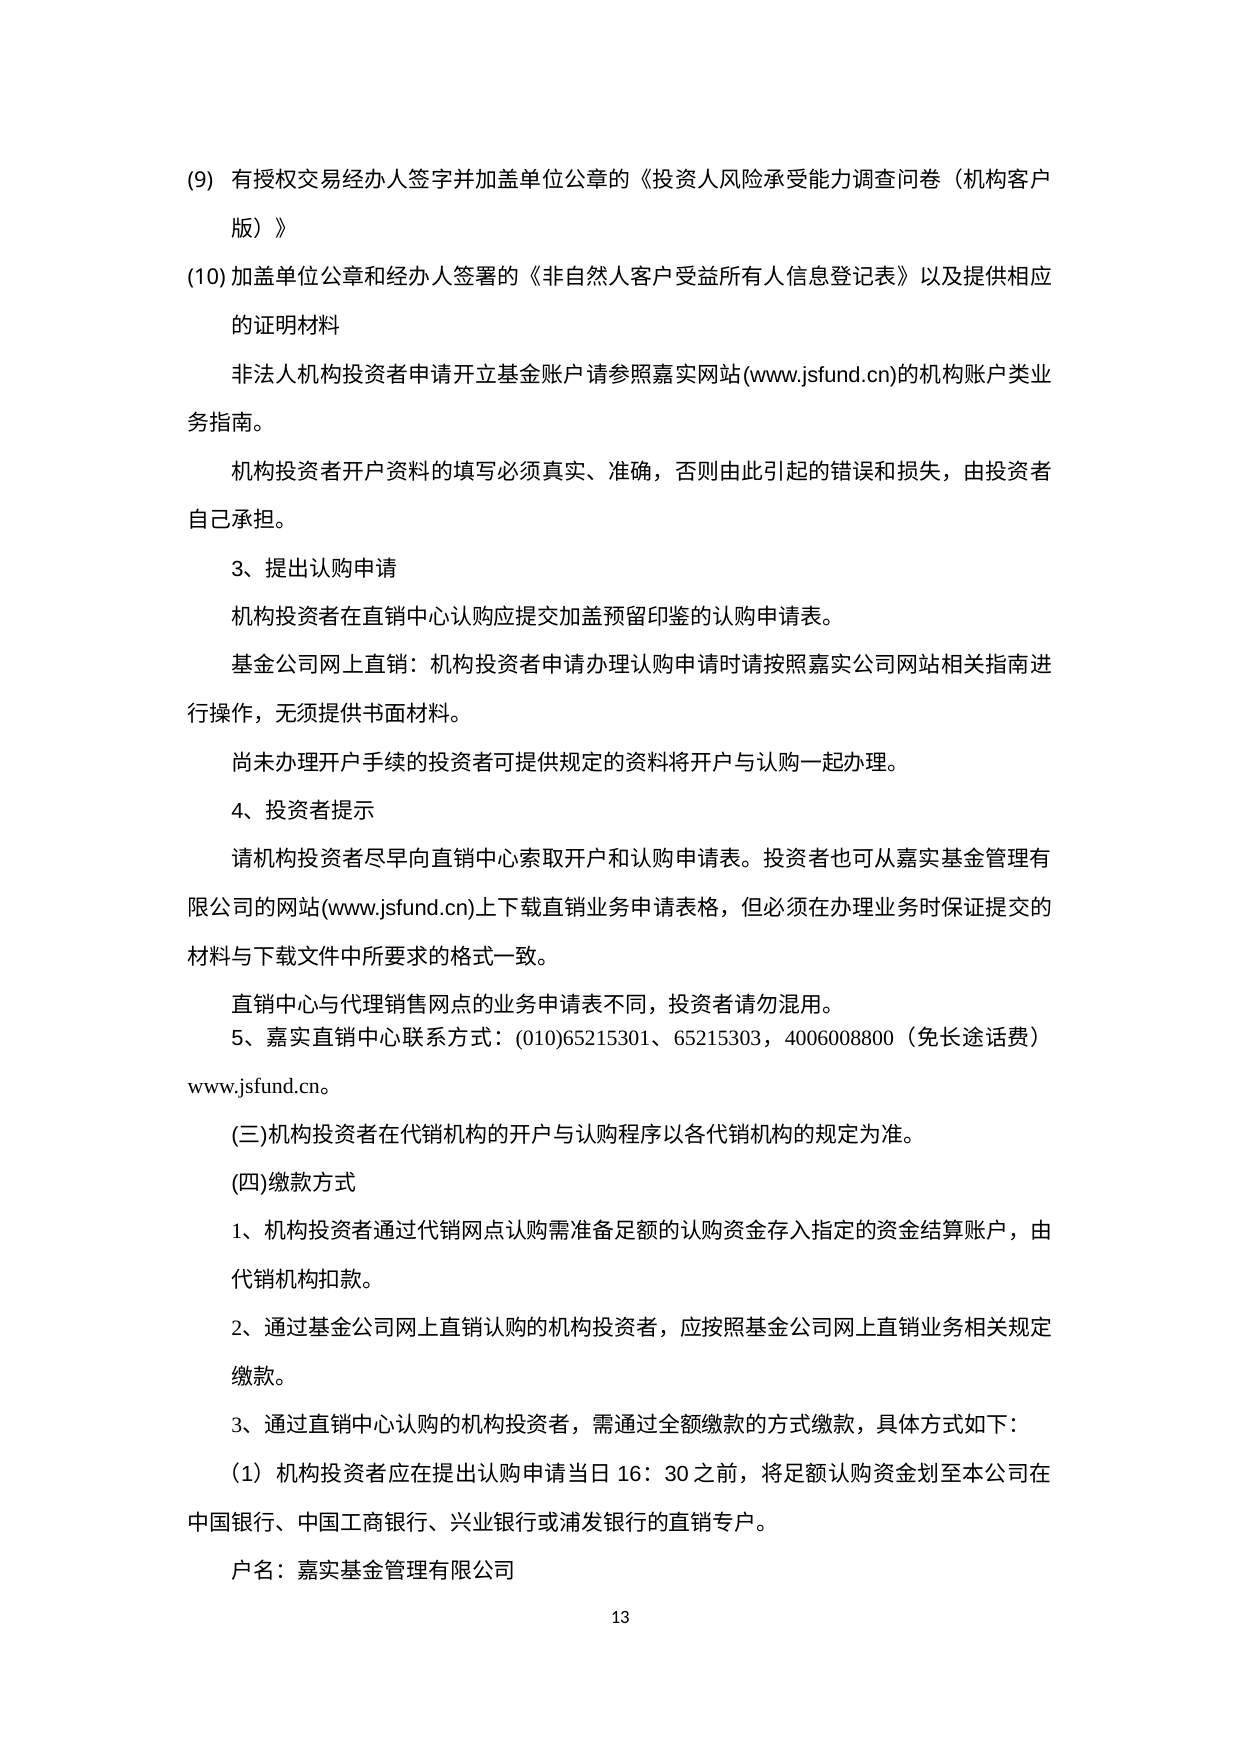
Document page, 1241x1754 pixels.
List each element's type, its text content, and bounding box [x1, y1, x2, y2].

text 非法人机构投资者申请开立基金账户请参照嘉实网站(www.jsfund.cn)的机构账户类业务指南。 [187, 356, 1053, 437]
text 户名：嘉实基金管理有限公司 [187, 1552, 1053, 1585]
text 2、通过基金公司网上直销认购的机构投资者，应按照基金公司网上直销业务相关规定缴款。 [231, 1310, 1053, 1391]
text 基金公司网上直销：机构投资者申请办理认购申请时请按照嘉实公司网站相关指南进行操作，无须提供书面材料。 [187, 647, 1053, 728]
text 1、机构投资者通过代销网点认购需准备足额的认购资金存入指定的资金结算账户，由代销机构扣款。 [231, 1213, 1053, 1294]
list 加盖单位公章和经办人签署的《非自然人客户受益所有人信息登记表》以及提供相应的证明材料 [187, 259, 1053, 340]
text （1）机构投资者应在提出认购申请当日16：30之前，将足额认购资金划至本公司在中国银行、中国工商银行、兴业银行或浦发银行的直销专户。 [187, 1455, 1053, 1537]
text 3、通过直销中心认购的机构投资者，需通过全额缴款的方式缴款，具体方式如下： [231, 1407, 1053, 1439]
list 缴款方式 [231, 1164, 1053, 1197]
text 5、嘉实直销中心联系方式：(010)65215301、65215303，4006008800（免长途话费），www.jsfund.cn。 [187, 1019, 1053, 1100]
list 有授权交易经办人签字并加盖单位公章的《投资人风险承受能力调查问卷（机构客户版）》 [187, 162, 1053, 243]
text 机构投资者在直销中心认购应提交加盖预留印鉴的认购申请表。 [187, 599, 1053, 631]
text 3、提出认购申请 [187, 550, 1053, 583]
text 机构投资者开户资料的填写必须真实、准确，否则由此引起的错误和损失，由投资者自己承担。 [187, 453, 1053, 534]
text 尚未办理开户手续的投资者可提供规定的资料将开户与认购一起办理。 [187, 744, 1053, 777]
text 请机构投资者尽早向直销中心索取开户和认购申请表。投资者也可从嘉实基金管理有限公司的网站(www.jsfund.cn)上下载直销业务申请表格，但必须在办理业务时保证提交的材料与下载文件中所要求的格式一致。 [187, 841, 1053, 971]
text 4、投资者提示 [187, 792, 1053, 825]
text 直销中心与代理销售网点的业务申请表不同，投资者请勿混用。 [187, 987, 1053, 1019]
list 机构投资者在代销机构的开户与认购程序以各代销机构的规定为准。 [231, 1116, 1053, 1149]
